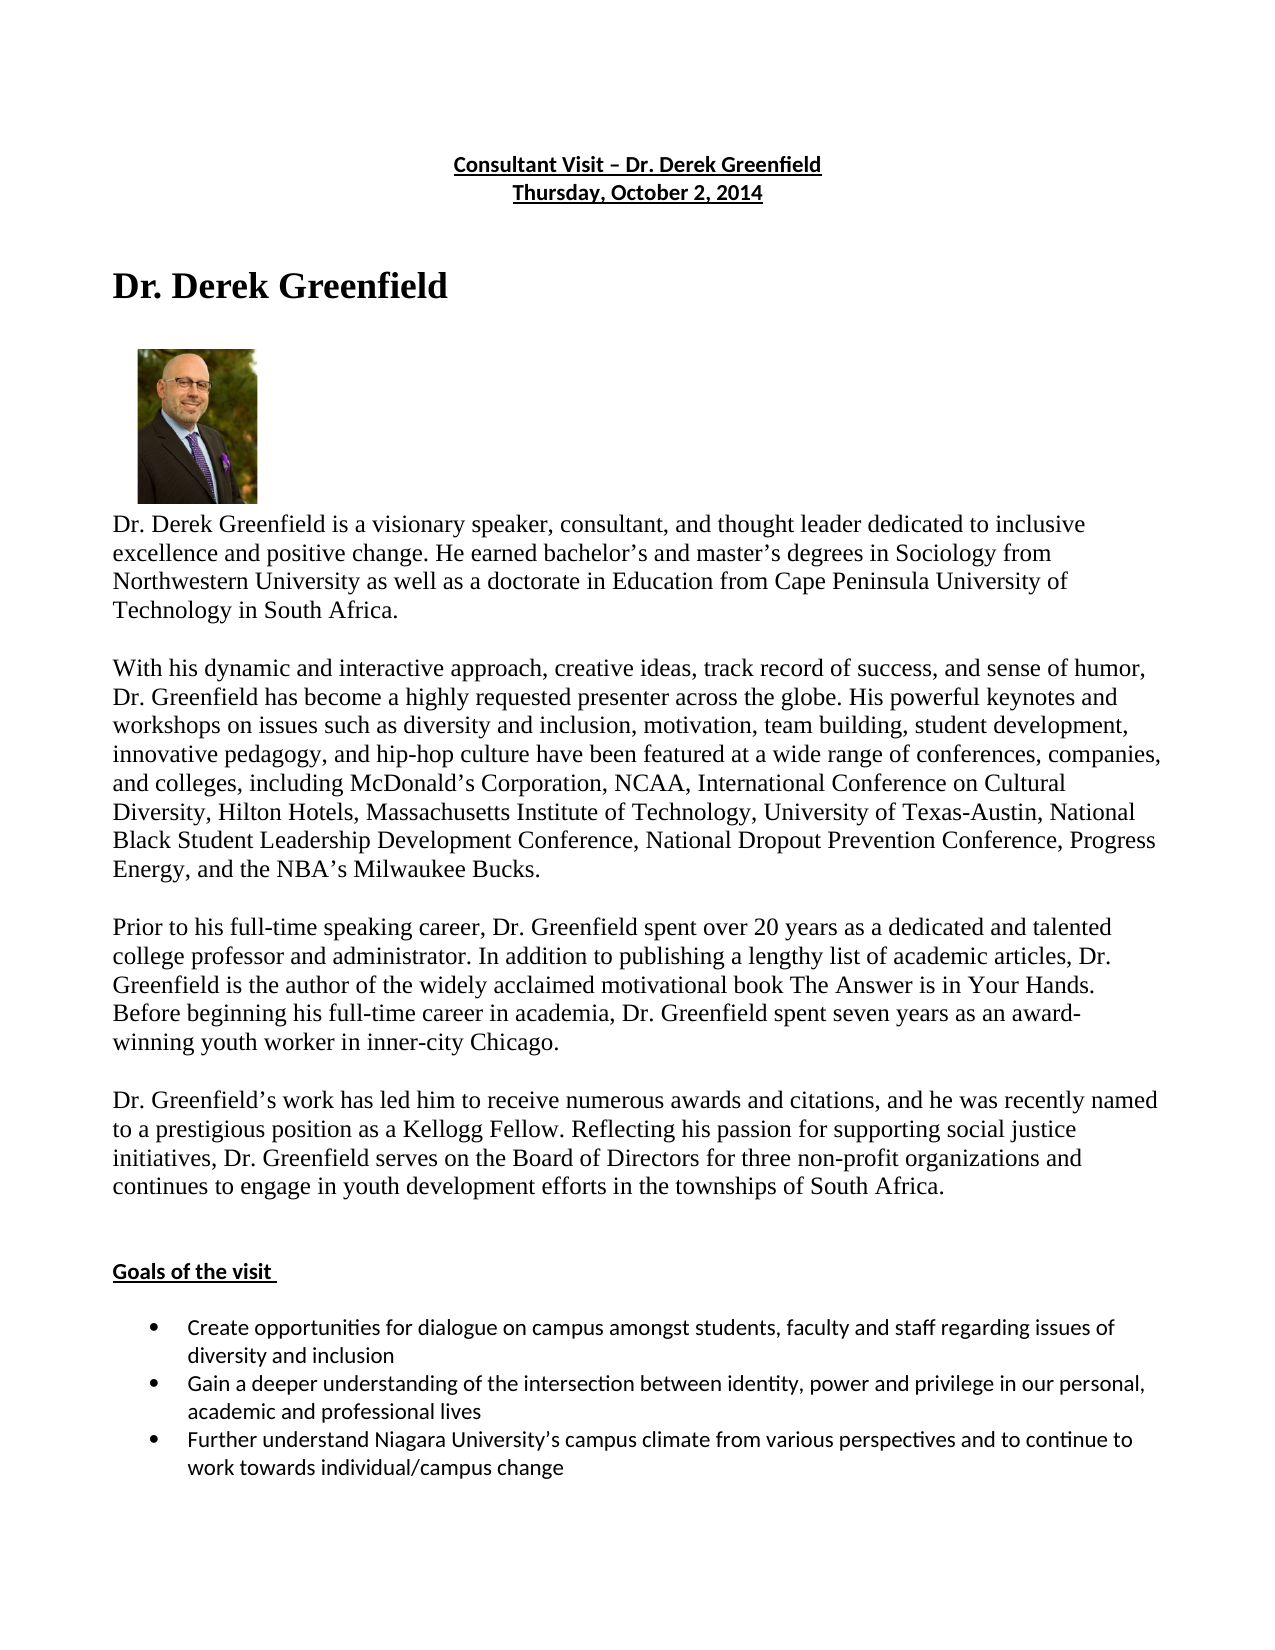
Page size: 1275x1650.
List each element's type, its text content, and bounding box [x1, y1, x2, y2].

text Goals of the visit [112, 1257, 1162, 1285]
text Consultant Visit – Dr. Derek Greenfield [112, 150, 1162, 178]
text Dr. Greenfield’s work has led him to receive numerous awards and citations, and he was recently named to a prestigious position as a Kellogg Fellow. Reflecting his passion for supporting social justice initiatives, Dr. Greenfield serves on the Board of Directors for three non-profit organizations and continues to engage in youth development efforts in the townships of South Africa. [112, 1085, 1162, 1200]
picture [137, 349, 258, 504]
list Further understand Niagara University’s campus climate from various perspectives and to continue to work towards individual/campus change [150, 1425, 1162, 1481]
list Gain a deeper understanding of the intersection between identity, power and privilege in our personal, academic and professional lives [150, 1369, 1162, 1425]
list Create opportunities for dialogue on campus amongst students, faculty and staff regarding issues of diversity and inclusion [150, 1313, 1162, 1369]
text Thursday, October 2, 2014 [112, 178, 1162, 206]
text Dr. Derek Greenfield [112, 263, 1162, 306]
text With his dynamic and interactive approach, creative ideas, track record of success, and sense of humor, Dr. Greenfield has become a highly requested presenter across the globe. His powerful keynotes and workshops on issues such as diversity and inclusion, motivation, team building, student development, innovative pedagogy, and hip-hop culture have been featured at a wide range of conferences, companies, and colleges, including McDonald’s Corporation, NCAA, International Conference on Cultural Diversity, Hilton Hotels, Massachusetts Institute of Technology, University of Texas-Austin, National Black Student Leadership Development Conference, National Dropout Prevention Conference, Progress Energy, and the NBA’s Milwaukee Bucks. [112, 653, 1162, 883]
text Dr. Derek Greenfield is a visionary speaker, consultant, and thought leader dedicated to inclusive excellence and positive change. He earned bachelor’s and master’s degrees in Sociology from Northwestern University as well as a doctorate in Education from Cape Peninsula University of Technology in South Africa. [112, 480, 1162, 624]
text Prior to his full-time speaking career, Dr. Greenfield spent over 20 years as a dedicated and talented college professor and administrator. In addition to publishing a lengthy list of academic articles, Dr. Greenfield is the author of the widely acclaimed motivational book The Answer is in Your Hands. Before beginning his full-time career in academia, Dr. Greenfield spent seven years as an award-winning youth worker in inner-city Chicago. [112, 912, 1162, 1056]
